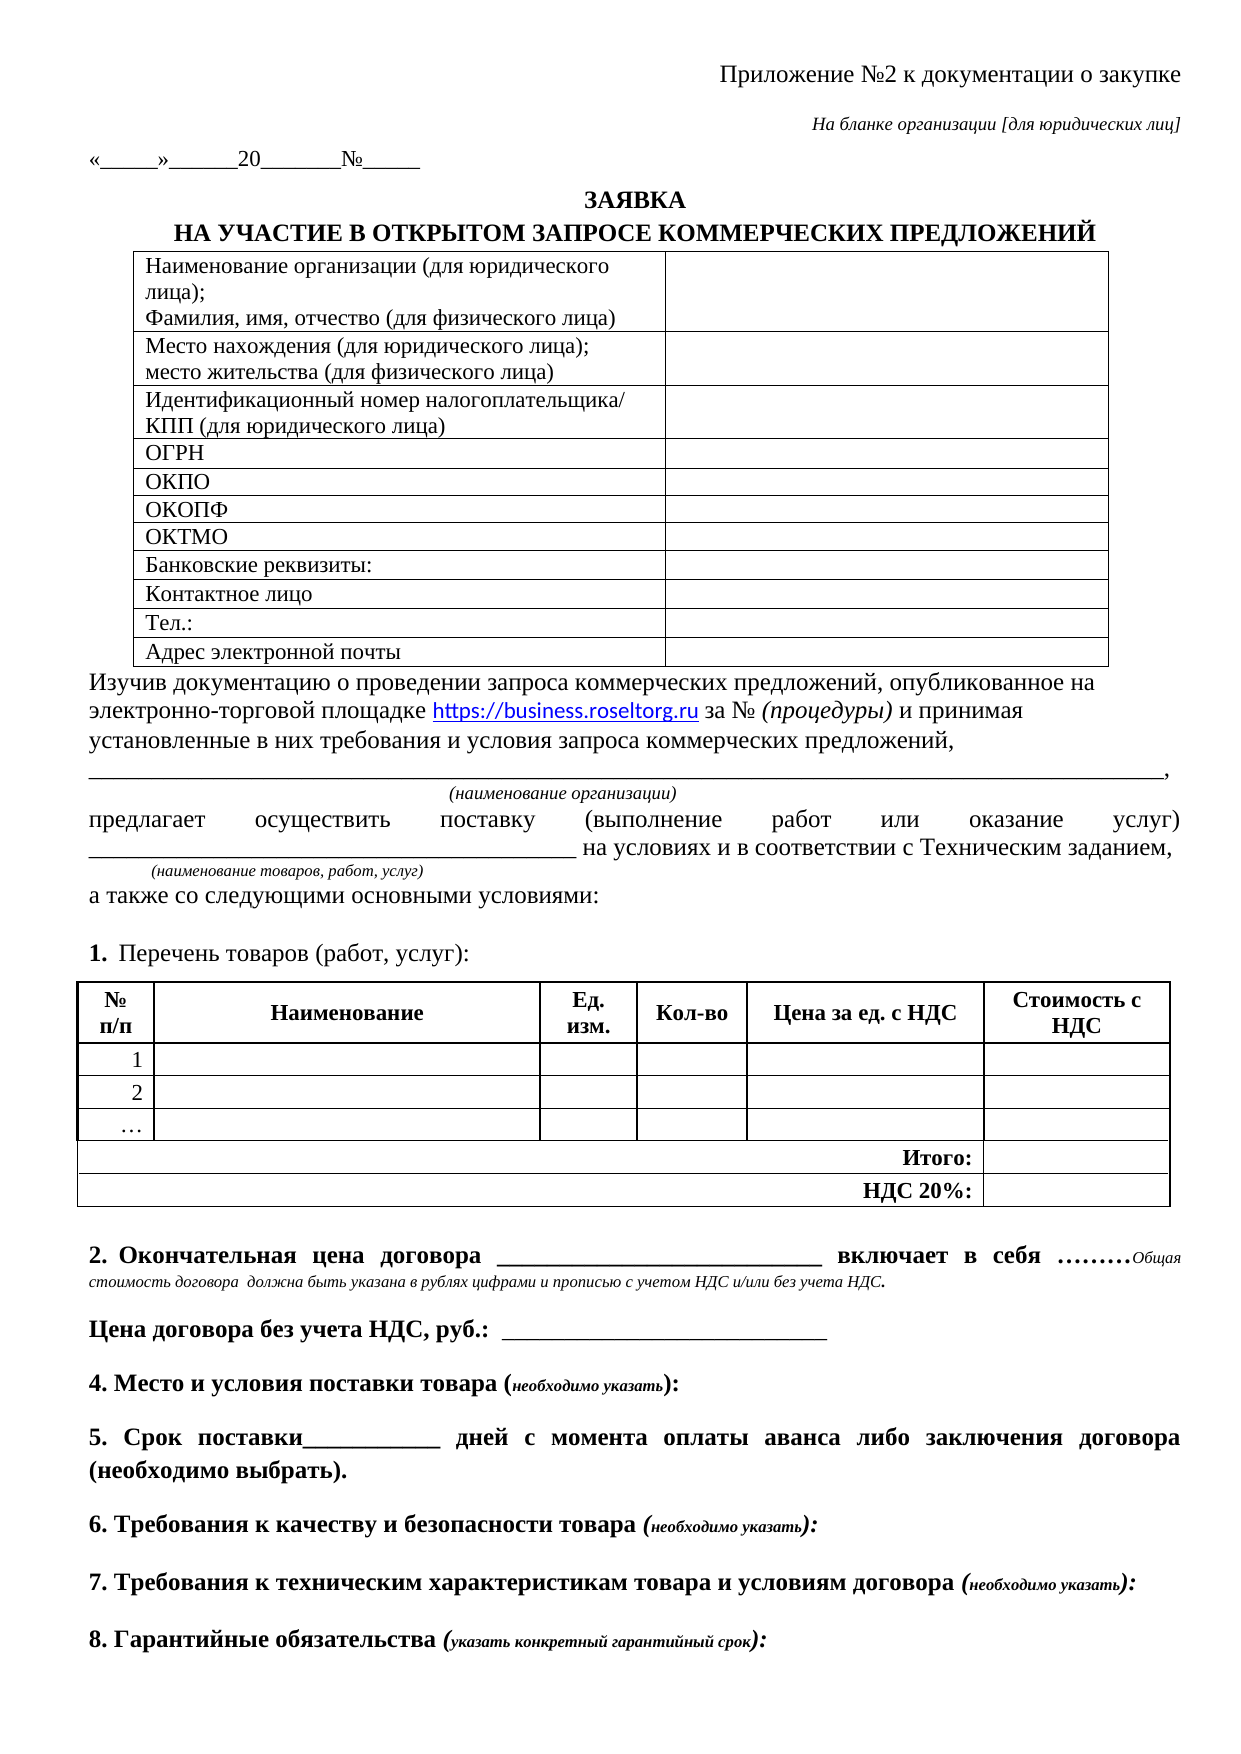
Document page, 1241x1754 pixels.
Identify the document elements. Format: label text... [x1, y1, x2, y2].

table_cell ОКПО [134, 469, 665, 495]
table_cell [985, 1109, 1169, 1140]
table_header Наименование организации (для юридического лица); Фамилия, имя, отчество (для физического лица) [134, 252, 665, 331]
text (наименование товаров, работ, услуг) [89, 861, 1181, 880]
table_cell [541, 1109, 636, 1140]
table_cell Идентификационный номер налогоплательщика/ КПП (для юридического лица) [134, 386, 665, 438]
list ЗАЯВКА [89, 185, 1181, 213]
text Изучив документацию о проведении запроса коммерческих предложений, опубликованное на электронно-торговой площадке https://business.roseltorg.ru за № (процедуры) и принимая установленные в них требования и условия запроса коммерческих предложений, ______________________________________________________________________________________, [89, 667, 1181, 782]
table_cell [155, 1076, 539, 1108]
table_cell [666, 580, 1108, 608]
list НА УЧАСТИЕ В ОТКРЫТОМ ЗАПРОСЕ КОММЕРЧЕСКИХ ПРЕДЛОЖЕНИЙ [89, 218, 1181, 246]
table_cell НДС 20%: [78, 1173, 983, 1206]
table_header [666, 252, 1108, 331]
table_cell [666, 469, 1108, 495]
text 5. Срок поставки___________ дней с момента оплаты аванса либо заключения договора (необходимо выбрать). [89, 1422, 1181, 1484]
text Приложение №2 к документации о закупке [89, 59, 1181, 88]
text а также со следующими основными условиями: [89, 880, 1181, 909]
table_cell ОГРН [134, 439, 665, 467]
table_cell [541, 1076, 636, 1108]
table_cell [748, 1044, 983, 1075]
text 7. Требования к техническим характеристикам товара и условиям договора (необходимо указать): [89, 1567, 1181, 1595]
table_header № п/п [79, 983, 153, 1042]
table_cell ОКТМО [134, 523, 665, 549]
text 8. Гарантийные обязательства (указать конкретный гарантийный срок): [89, 1624, 1181, 1653]
table_cell Тел.: [134, 609, 665, 637]
table_cell [748, 1109, 983, 1140]
table_cell Контактное лицо [134, 580, 665, 608]
table_cell [666, 386, 1108, 438]
table_cell [666, 439, 1108, 467]
text На бланке организации [для юридических лиц] [89, 113, 1181, 134]
table_cell 1 [79, 1044, 153, 1075]
text предлагает осуществить поставку (выполнение работ или оказание услуг) _______________________________________ на условиях и в соответствии с Техническим заданием, [89, 804, 1181, 861]
table_cell ОКОПФ [134, 496, 665, 522]
table_cell [984, 1173, 1169, 1206]
table_cell [666, 332, 1108, 384]
table_cell Место нахождения (для юридического лица); место жительства (для физического лица) [134, 332, 665, 384]
table_cell [666, 523, 1108, 549]
table_cell Адрес электронной почты [134, 638, 665, 666]
table_cell … [79, 1109, 153, 1140]
table_cell [638, 1044, 746, 1075]
table_cell [638, 1109, 746, 1140]
table_cell [985, 1076, 1169, 1108]
table_cell [155, 1109, 539, 1140]
text Цена договора без учета НДС, руб.: __________________________ [89, 1314, 1181, 1343]
list Перечень товаров (работ, услуг): [89, 938, 1181, 967]
table_header Стоимость с НДС [985, 983, 1169, 1042]
table_cell [985, 1044, 1169, 1075]
table_header Кол-во [638, 983, 746, 1042]
text (наименование организации) [89, 782, 1181, 804]
table_cell Итого: [78, 1141, 983, 1173]
table_cell [666, 609, 1108, 637]
table_cell 2 [79, 1076, 153, 1108]
table_cell [666, 638, 1108, 666]
table_cell [984, 1140, 1169, 1173]
text 6. Требования к качеству и безопасности товара (необходимо указать): [89, 1509, 1181, 1538]
text «_____»______20_______№_____ [89, 145, 1162, 172]
table_header Наименование [155, 983, 539, 1042]
table_cell [541, 1044, 636, 1075]
list Окончательная цена договора __________________________ включает в себя ………Общая стоимость договора должна быть указана в рублях цифрами и прописью с учетом НДС и/или без учета НДС. [89, 1240, 1181, 1291]
table_cell [155, 1044, 539, 1075]
table_cell [748, 1076, 983, 1108]
text 4. Место и условия поставки товара (необходимо указать): [89, 1368, 1181, 1397]
table_cell [666, 496, 1108, 522]
table_cell [638, 1076, 746, 1108]
table_header Ед. изм. [541, 983, 636, 1042]
table_header Цена за ед. c НДС [748, 983, 983, 1042]
table_cell Банковские реквизиты: [134, 551, 665, 579]
table_cell [666, 551, 1108, 579]
